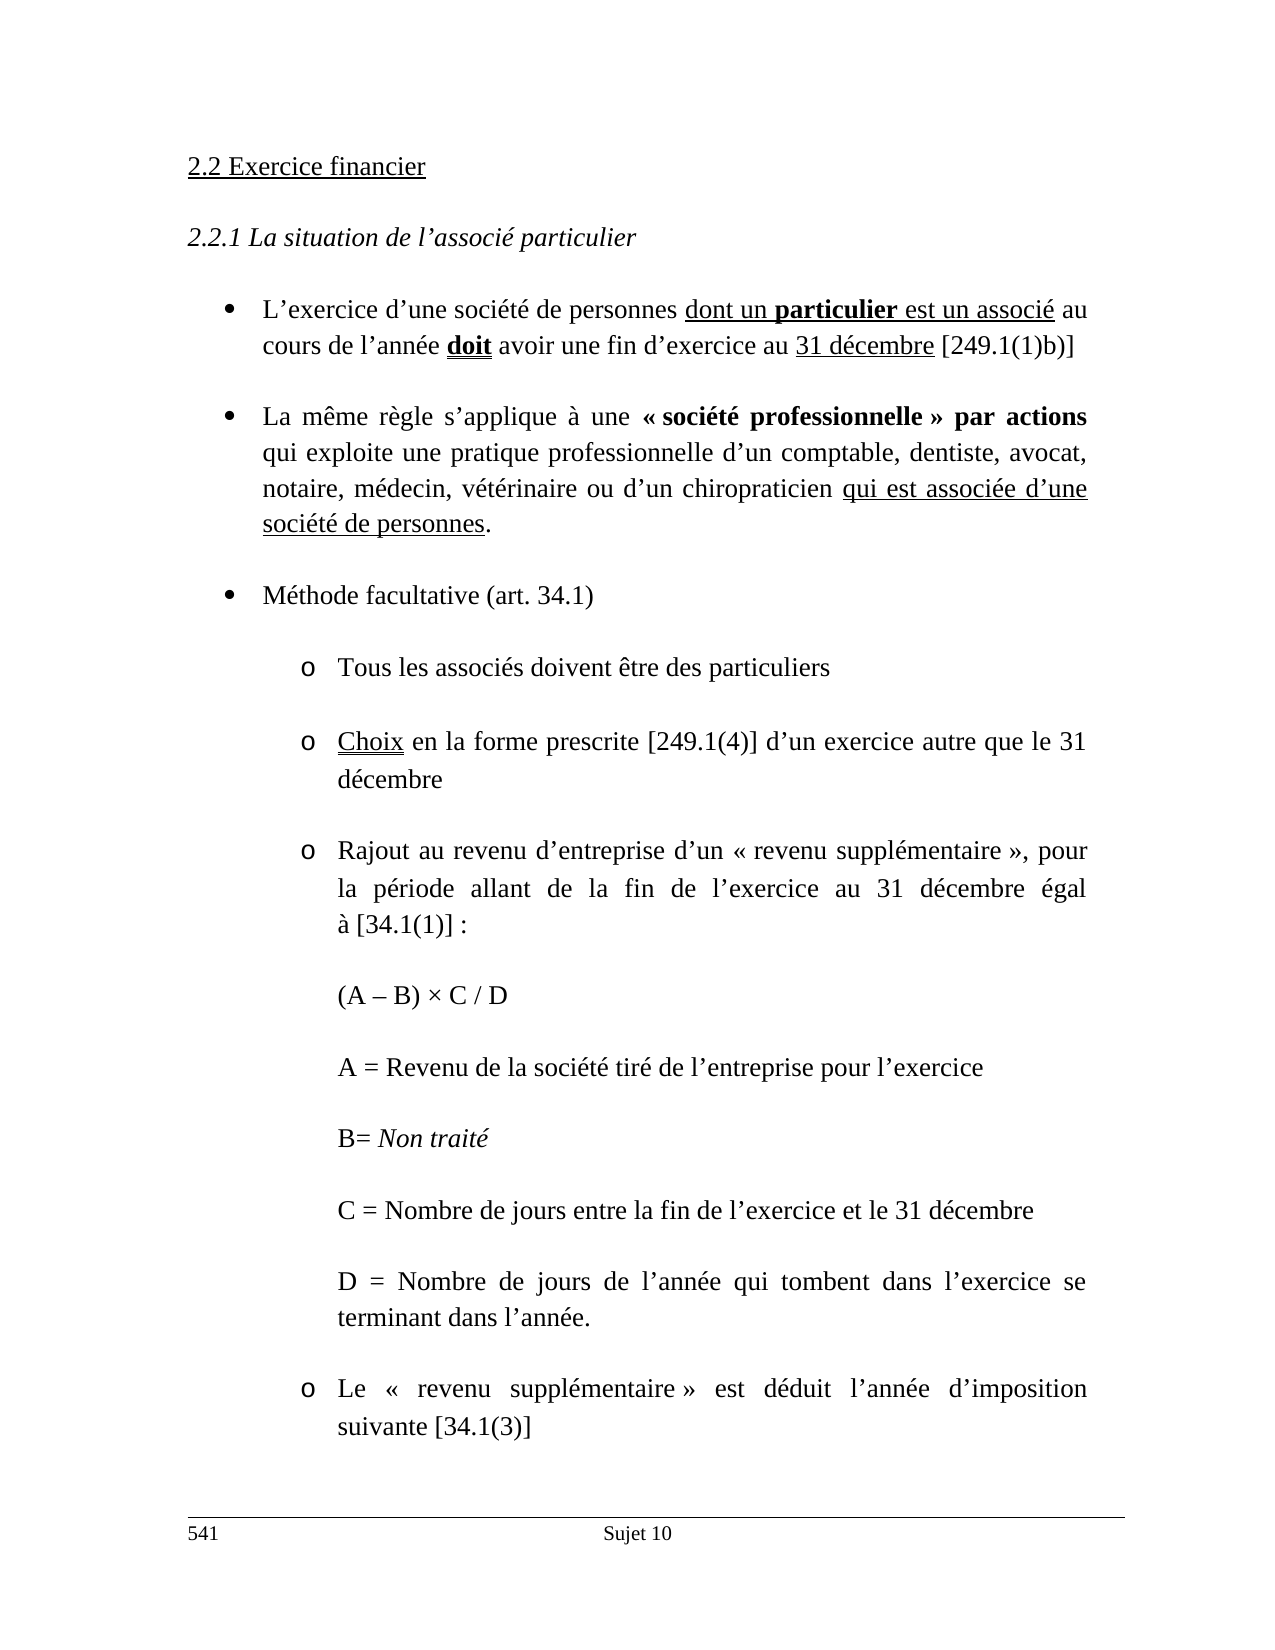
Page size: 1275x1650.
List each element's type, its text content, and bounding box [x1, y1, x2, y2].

list Rajout au revenu d’entreprise d’un « revenu supplémentaire », pour la période allant de la fin de l’exercice au 31 décembre égal à [34.1(1)] : [300, 834, 1087, 939]
list B= Non traité [337, 1122, 1087, 1153]
list A = Revenu de la société tiré de l’entreprise pour l’exercice [337, 1051, 1087, 1082]
list D = Nombre de jours de l’année qui tombent dans l’exercice se terminant dans l’année. [337, 1265, 1087, 1332]
subtitle 2.2.1 La situation de l’associé particulier [187, 221, 1087, 253]
list Méthode facultative (art. 34.1) [225, 579, 1087, 610]
list Tous les associés doivent être des particuliers [300, 651, 1087, 684]
list Choix en la forme prescrite [249.1(4)] d’un exercice autre que le 31 décembre [300, 725, 1087, 794]
list La même règle s’applique à une « société professionnelle » par actions qui exploite une pratique professionnelle d’un comptable, dentiste, avocat, notaire, médecin, vétérinaire ou d’un chiropraticien qui est associée d’une société de personnes. [225, 400, 1087, 539]
list L’exercice d’une société de personnes dont un particulier est un associé au cours de l’année doit avoir une fin d’exercice au 31 décembre [249.1(1)b)] [225, 293, 1087, 360]
list Le « revenu supplémentaire » est déduit l’année d’imposition suivante [34.1(3)] [300, 1372, 1087, 1442]
list C = Nombre de jours entre la fin de l’exercice et le 31 décembre [337, 1194, 1087, 1225]
subtitle 2.2 Exercice financier [187, 150, 1087, 181]
list (A – B) × C / D [337, 979, 1087, 1011]
